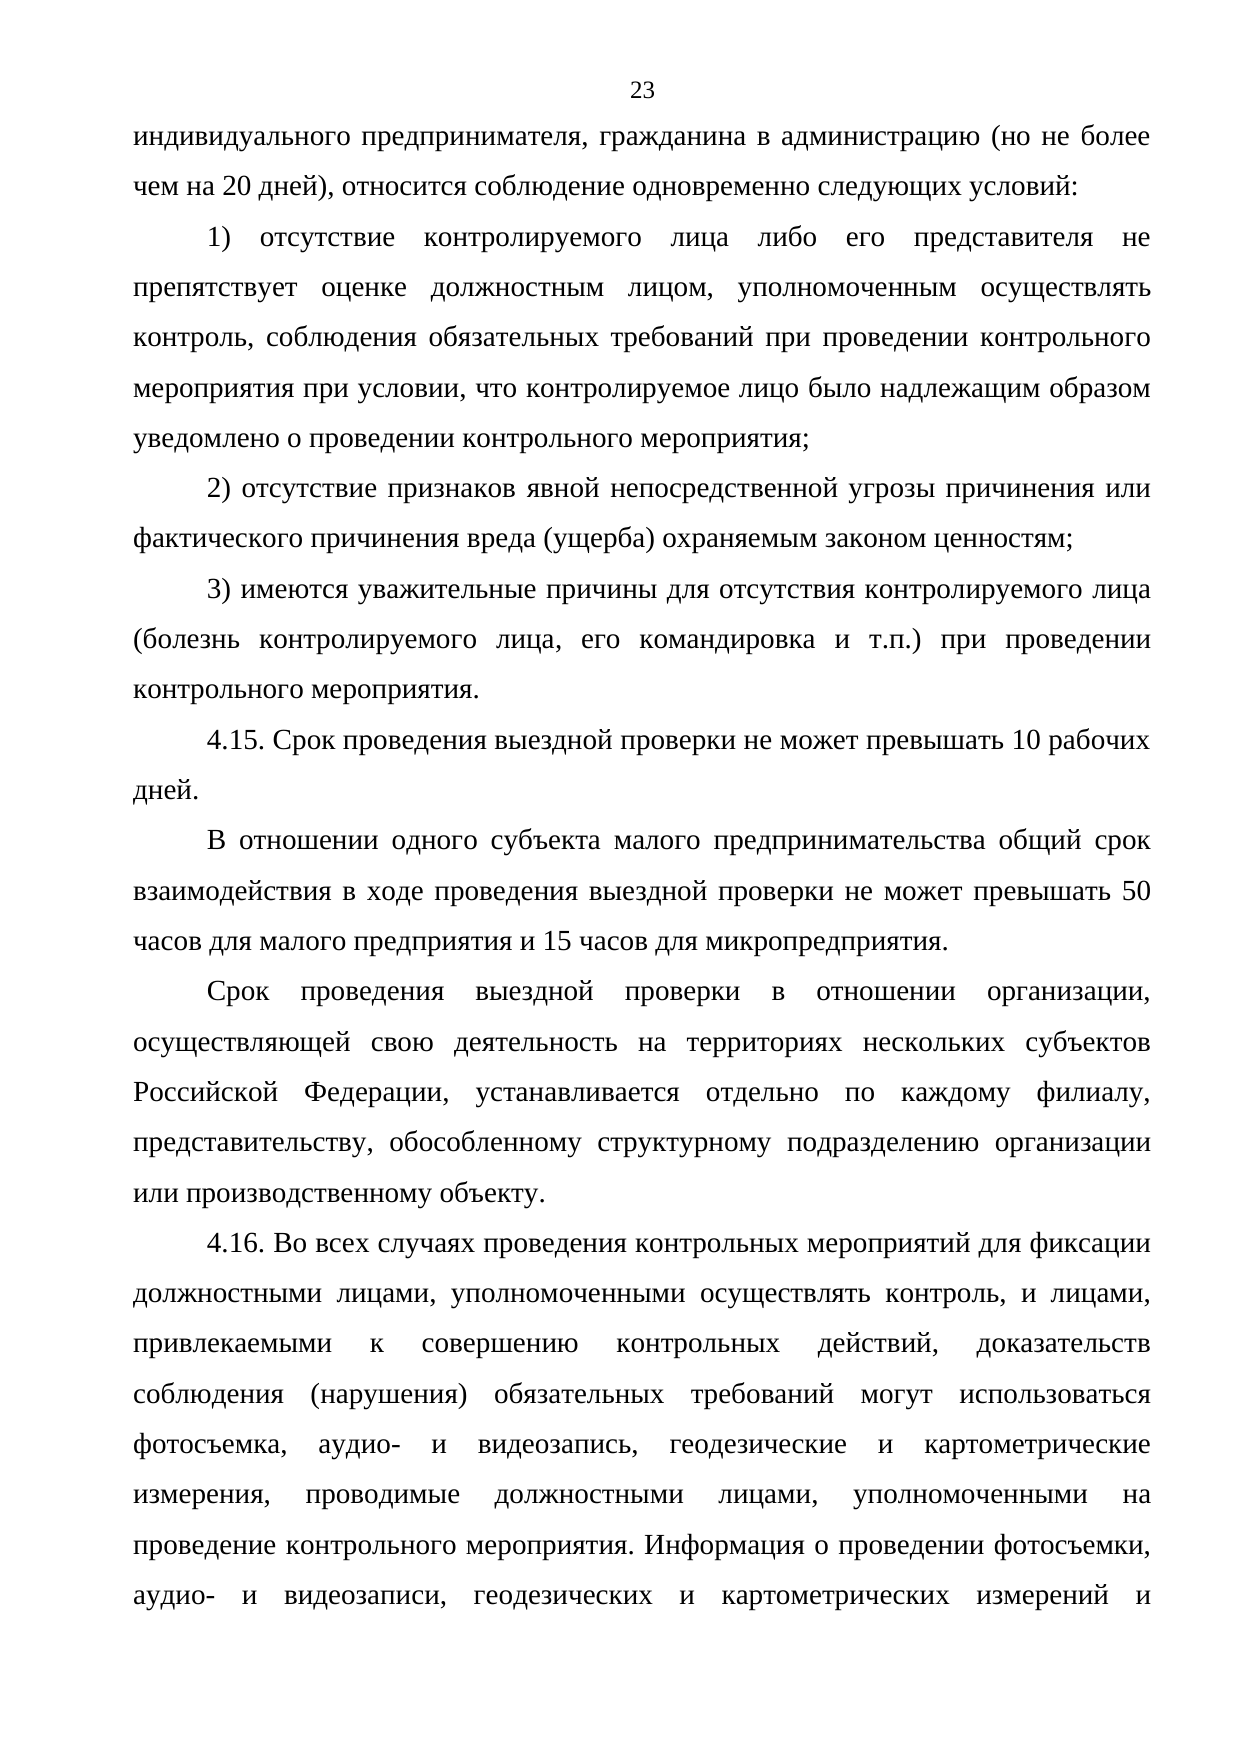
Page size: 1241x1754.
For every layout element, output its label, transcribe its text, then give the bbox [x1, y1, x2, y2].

text В отношении одного субъекта малого предпринимательства общий срок взаимодействия в ходе проведения выездной проверки не может превышать 50 часов для малого предприятия и 15 часов для микропредприятия. [133, 822, 1152, 957]
text 1) отсутствие контролируемого лица либо его представителя не препятствует оценке должностным лицом, уполномоченным осуществлять контроль, соблюдения обязательных требований при проведении контрольного мероприятия при условии, что контролируемое лицо было надлежащим образом уведомлено о проведении контрольного мероприятия; [133, 219, 1152, 370]
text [133, 152, 1152, 202]
text 2) отсутствие признаков явной непосредственной угрозы причинения или фактического причинения вреда (ущерба) охраняемым законом ценностям; [133, 470, 1152, 554]
text 1) отсутствие контролируемого лица либо его представителя не препятствует оценке должностным лицом, уполномоченным осуществлять контроль, соблюдения обязательных требований при проведении контрольного мероприятия при условии, что контролируемое лицо было надлежащим образом уведомлено о проведении контрольного мероприятия; [133, 403, 1152, 453]
text Срок проведения выездной проверки в отношении организации, осуществляющей свою деятельность на территориях нескольких субъектов Российской Федерации, устанавливается отдельно по каждому филиалу, представительству, обособленному структурному подразделению организации или производственному объекту. [133, 973, 1152, 1208]
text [133, 1225, 1152, 1611]
text 3) имеются уважительные причины для отсутствия контролируемого лица (болезнь контролируемого лица, его командировка и т.п.) при проведении контрольного мероприятия. [133, 571, 1152, 705]
text 4.15. Срок проведения выездной проверки не может превышать 10 рабочих дней. [133, 722, 1152, 806]
